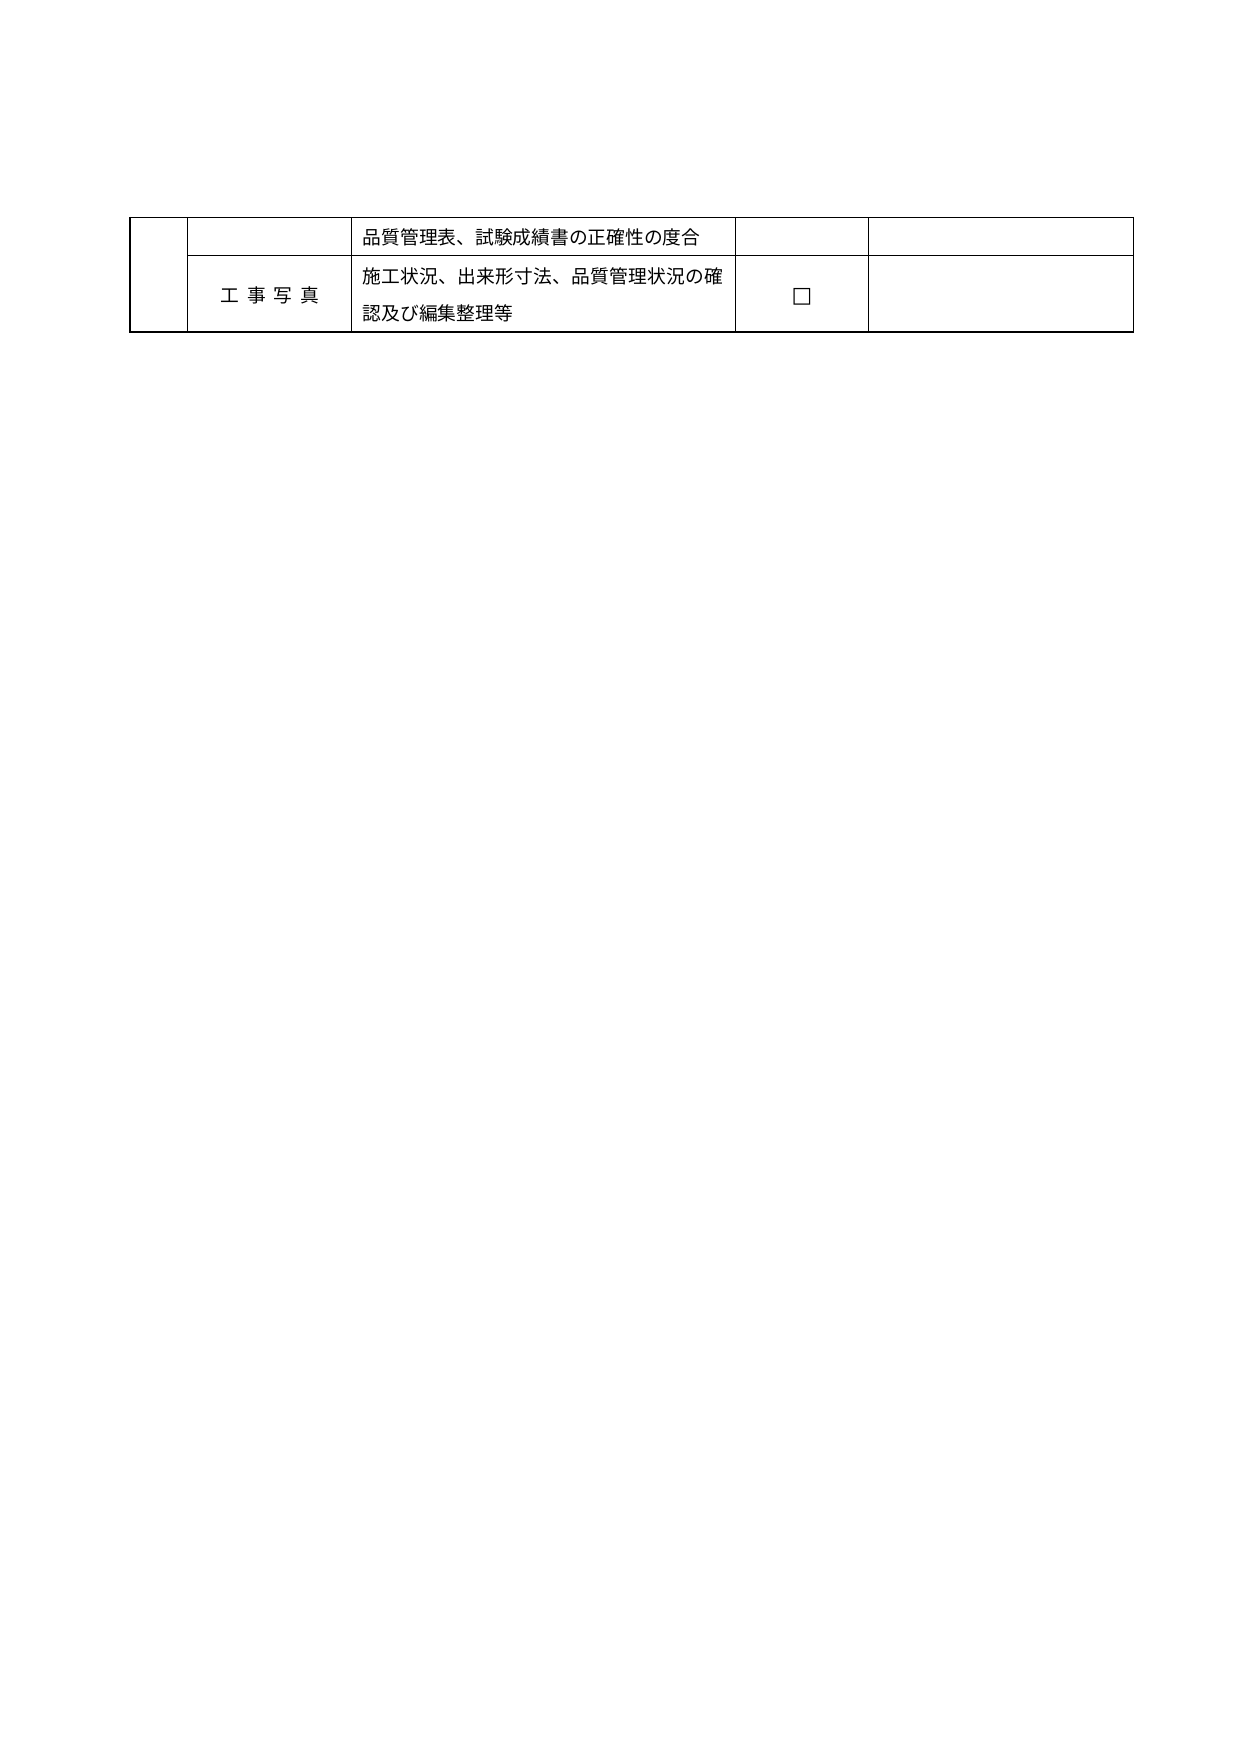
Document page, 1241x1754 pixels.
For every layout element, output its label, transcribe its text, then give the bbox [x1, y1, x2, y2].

table_cell □ [736, 256, 868, 331]
table_cell □ [736, 218, 868, 255]
table_cell 施工状況、出来形寸法、品質管理状況の確認及び編集整理等 [352, 256, 735, 331]
table_cell [869, 256, 1133, 331]
table_cell [869, 218, 1133, 255]
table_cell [352, 218, 735, 255]
table_cell 工事写真 [188, 256, 351, 331]
